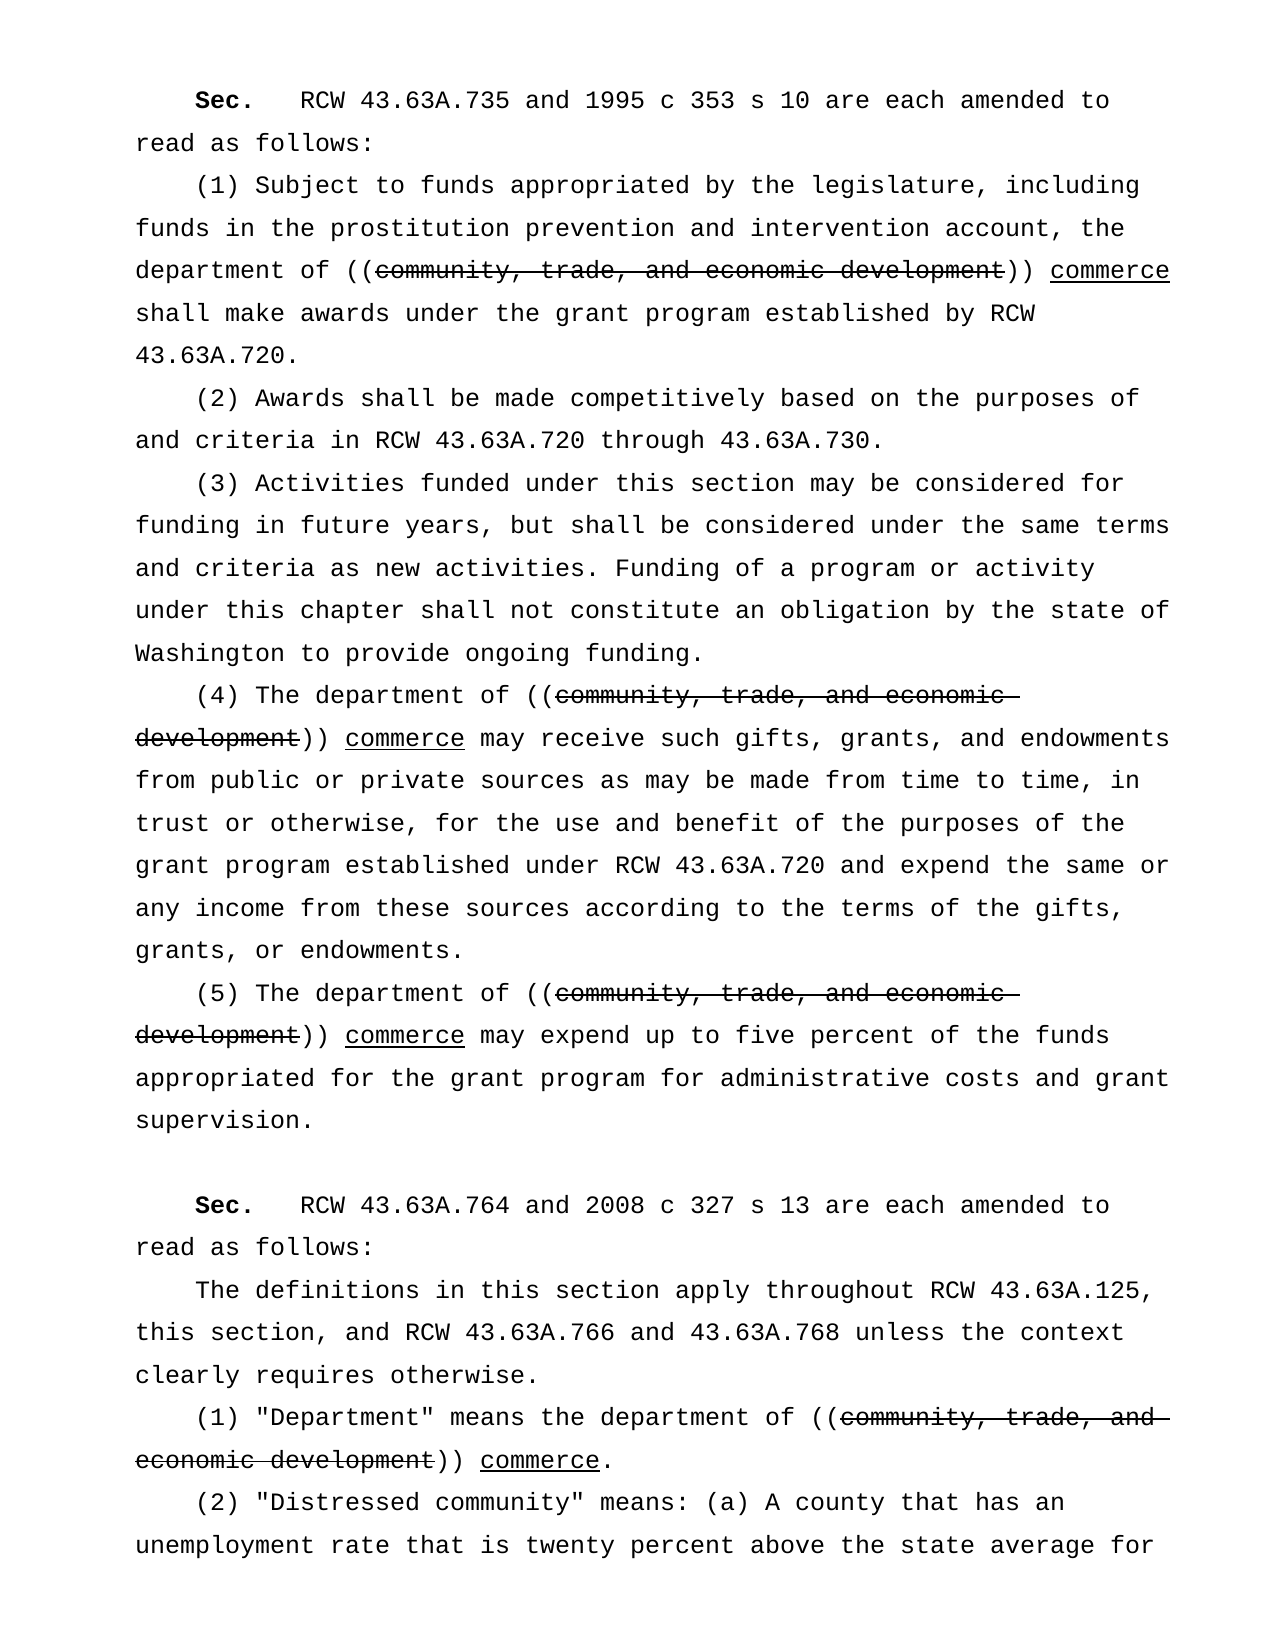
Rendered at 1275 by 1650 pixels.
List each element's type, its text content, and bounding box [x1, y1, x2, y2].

text (1) "Department" means the department of ((community, trade, and economic development)) commerce. [135, 1392, 1170, 1477]
text Sec. RCW 43.63A.735 and 1995 c 353 s 10 are each amended to read as follows: [135, 75, 1170, 160]
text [135, 1477, 1170, 1562]
text (2) Awards shall be made competitively based on the purposes of and criteria in RCW 43.63A.720 through 43.63A.730. [135, 372, 1170, 457]
text The definitions in this section apply throughout RCW 43.63A.125, this section, and RCW 43.63A.766 and 43.63A.768 unless the context clearly requires otherwise. [135, 1264, 1170, 1392]
text (1) Subject to funds appropriated by the legislature, including funds in the prostitution prevention and intervention account, the department of ((community, trade, and economic development)) commerce shall make awards under the grant program established by RCW 43.63A.720. [135, 160, 1170, 372]
text (4) The department of ((community, trade, and economic development)) commerce may receive such gifts, grants, and endowments from public or private sources as may be made from time to time, in trust or otherwise, for the use and benefit of the purposes of the grant program established under RCW 43.63A.720 and expend the same or any income from these sources according to the terms of the gifts, grants, or endowments. [135, 670, 1170, 967]
text Sec. RCW 43.63A.764 and 2008 c 327 s 13 are each amended to read as follows: [135, 1179, 1170, 1264]
text (3) Activities funded under this section may be considered for funding in future years, but shall be considered under the same terms and criteria as new activities. Funding of a program or activity under this chapter shall not constitute an obligation by the state of Washington to provide ongoing funding. [135, 457, 1170, 670]
text (5) The department of ((community, trade, and economic development)) commerce may expend up to five percent of the funds appropriated for the grant program for administrative costs and grant supervision. [135, 967, 1170, 1137]
